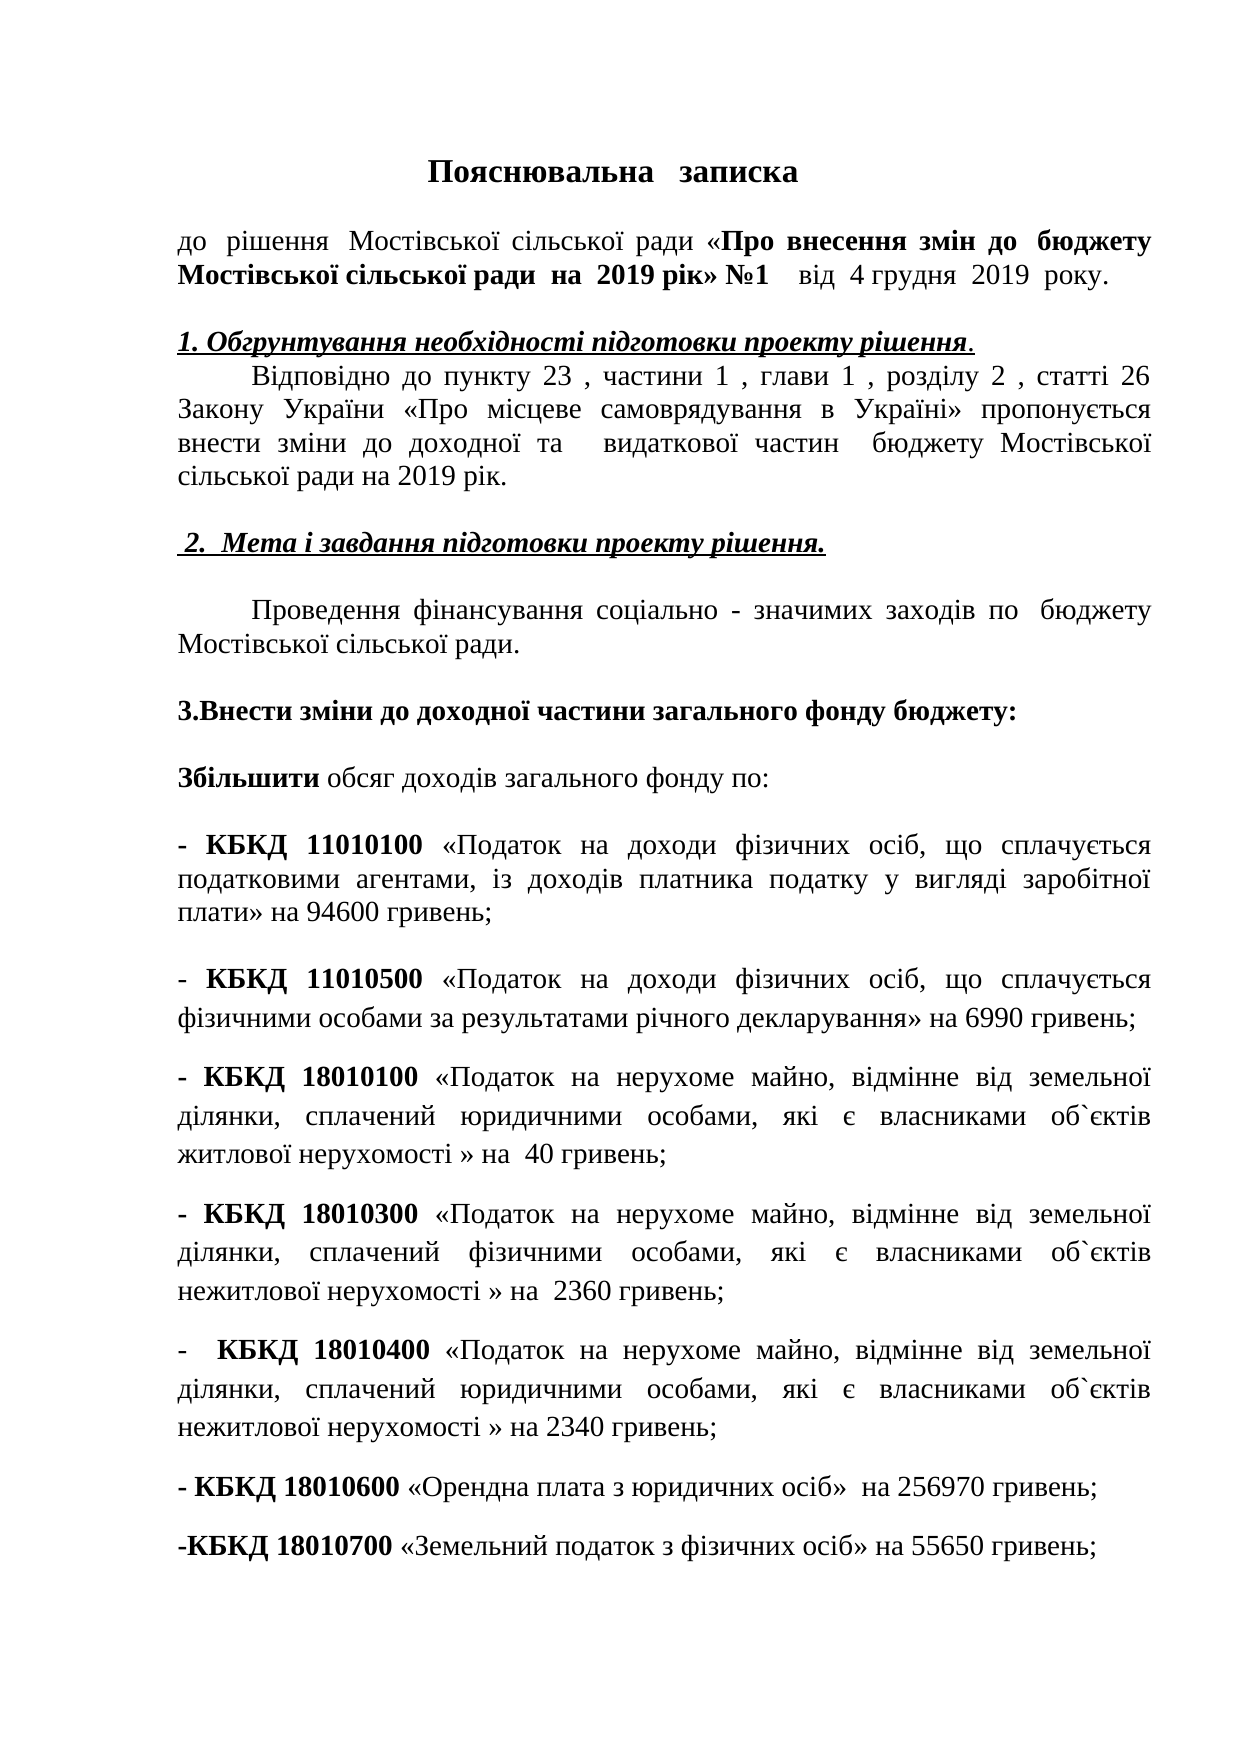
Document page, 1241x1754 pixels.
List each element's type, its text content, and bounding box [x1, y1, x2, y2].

text - КБКД 18010400 «Податок на нерухоме майно, відмінне від земельної ділянки, сплачений юридичними особами, які є власниками об`єктів нежитлової нерухомості » на 2340 гривень; [177, 1332, 1152, 1443]
text 3.Внести зміни до доходної частини загального фонду бюджету: [177, 693, 1152, 727]
text -КБКД 18010700 «Земельний податок з фізичних осіб» на 55650 гривень; [177, 1528, 1152, 1562]
text до рішення Мостівської сільської ради «Про внесення змін до бюджету Мостівської сільської ради на 2019 рік» №1 від 4 грудня 2019 року. [177, 223, 1152, 291]
text - КБКД 18010600 «Орендна плата з юридичних осіб» на 256970 гривень; [177, 1469, 1152, 1502]
text Проведення фінансування соціально - значимих заходів по бюджету Мостівської сільської ради. [177, 592, 1152, 659]
text - КБКД 18010100 «Податок на нерухоме майно, відмінне від земельної ділянки, сплачений юридичними особами, які є власниками об`єктів житлової нерухомості » на 40 гривень; [177, 1059, 1152, 1170]
text - КБКД 11010500 «Податок на доходи фізичних осіб, що сплачується фізичними особами за результатами річного декларування» на 6990 гривень; [177, 961, 1152, 1033]
text Збільшити обсяг доходів загального фонду по: [177, 760, 1152, 794]
text Пояснювальна записка [177, 152, 1152, 190]
text Відповідно до пункту 23 , частини 1 , глави 1 , розділу 2 , статті 26 Закону України «Про місцеве самоврядування в Україні» пропонується внести зміни до доходної та видаткової частин бюджету Мостівської сільської ради на 2019 рік. [177, 358, 1152, 492]
text 1. Обгрунтування необхідності підготовки проекту рішення. [177, 324, 1152, 358]
text - КБКД 11010100 «Податок на доходи фізичних осіб, що сплачується податковими агентами, із доходів платника податку у вигляді заробітної плати» на 94600 гривень; [177, 827, 1152, 928]
text - КБКД 18010300 «Податок на нерухоме майно, відмінне від земельної ділянки, сплачений фізичними особами, які є власниками об`єктів нежитлової нерухомості » на 2360 гривень; [177, 1196, 1152, 1306]
text 2. Мета і завдання підготовки проекту рішення. [177, 525, 1152, 559]
